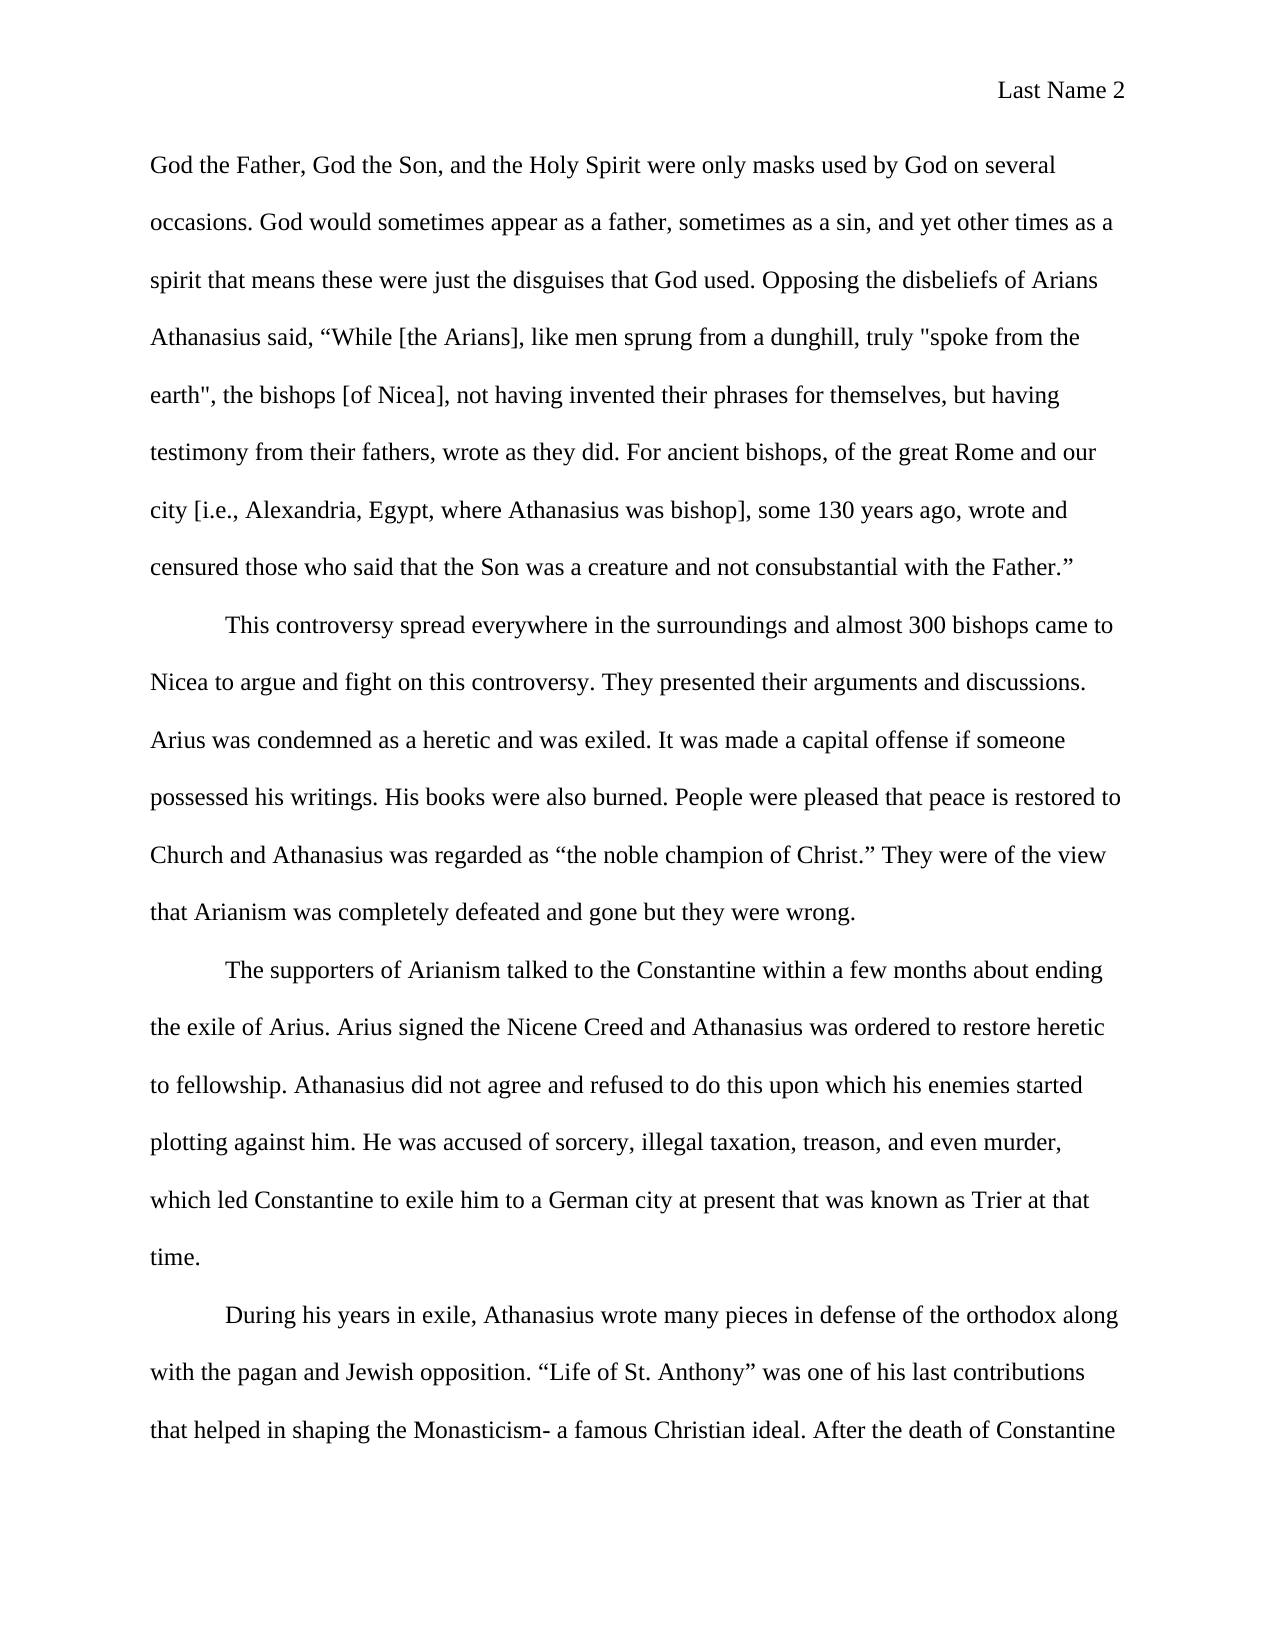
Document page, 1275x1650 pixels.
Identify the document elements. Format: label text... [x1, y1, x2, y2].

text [150, 1300, 1125, 1444]
text This controversy spread everywhere in the surroundings and almost 300 bishops came to Nicea to argue and fight on this controversy. They presented their arguments and discussions. Arius was condemned as a heretic and was exiled. It was made a capital offense if someone possessed his writings. His books were also burned. People were pleased that peace is restored to Church and Athanasius was regarded as “the noble champion of Christ.” They were of the view that Arianism was completely defeated and gone but they were wrong. [150, 610, 1125, 926]
text The supporters of Arianism talked to the Constantine within a few months about ending the exile of Arius. Arius signed the Nicene Creed and Athanasius was ordered to restore heretic to fellowship. Athanasius did not agree and refused to do this upon which his enemies started plotting against him. He was accused of sorcery, illegal taxation, treason, and even murder, which led Constantine to exile him to a German city at present that was known as Trier at that time. [150, 955, 1125, 1271]
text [150, 150, 1125, 581]
